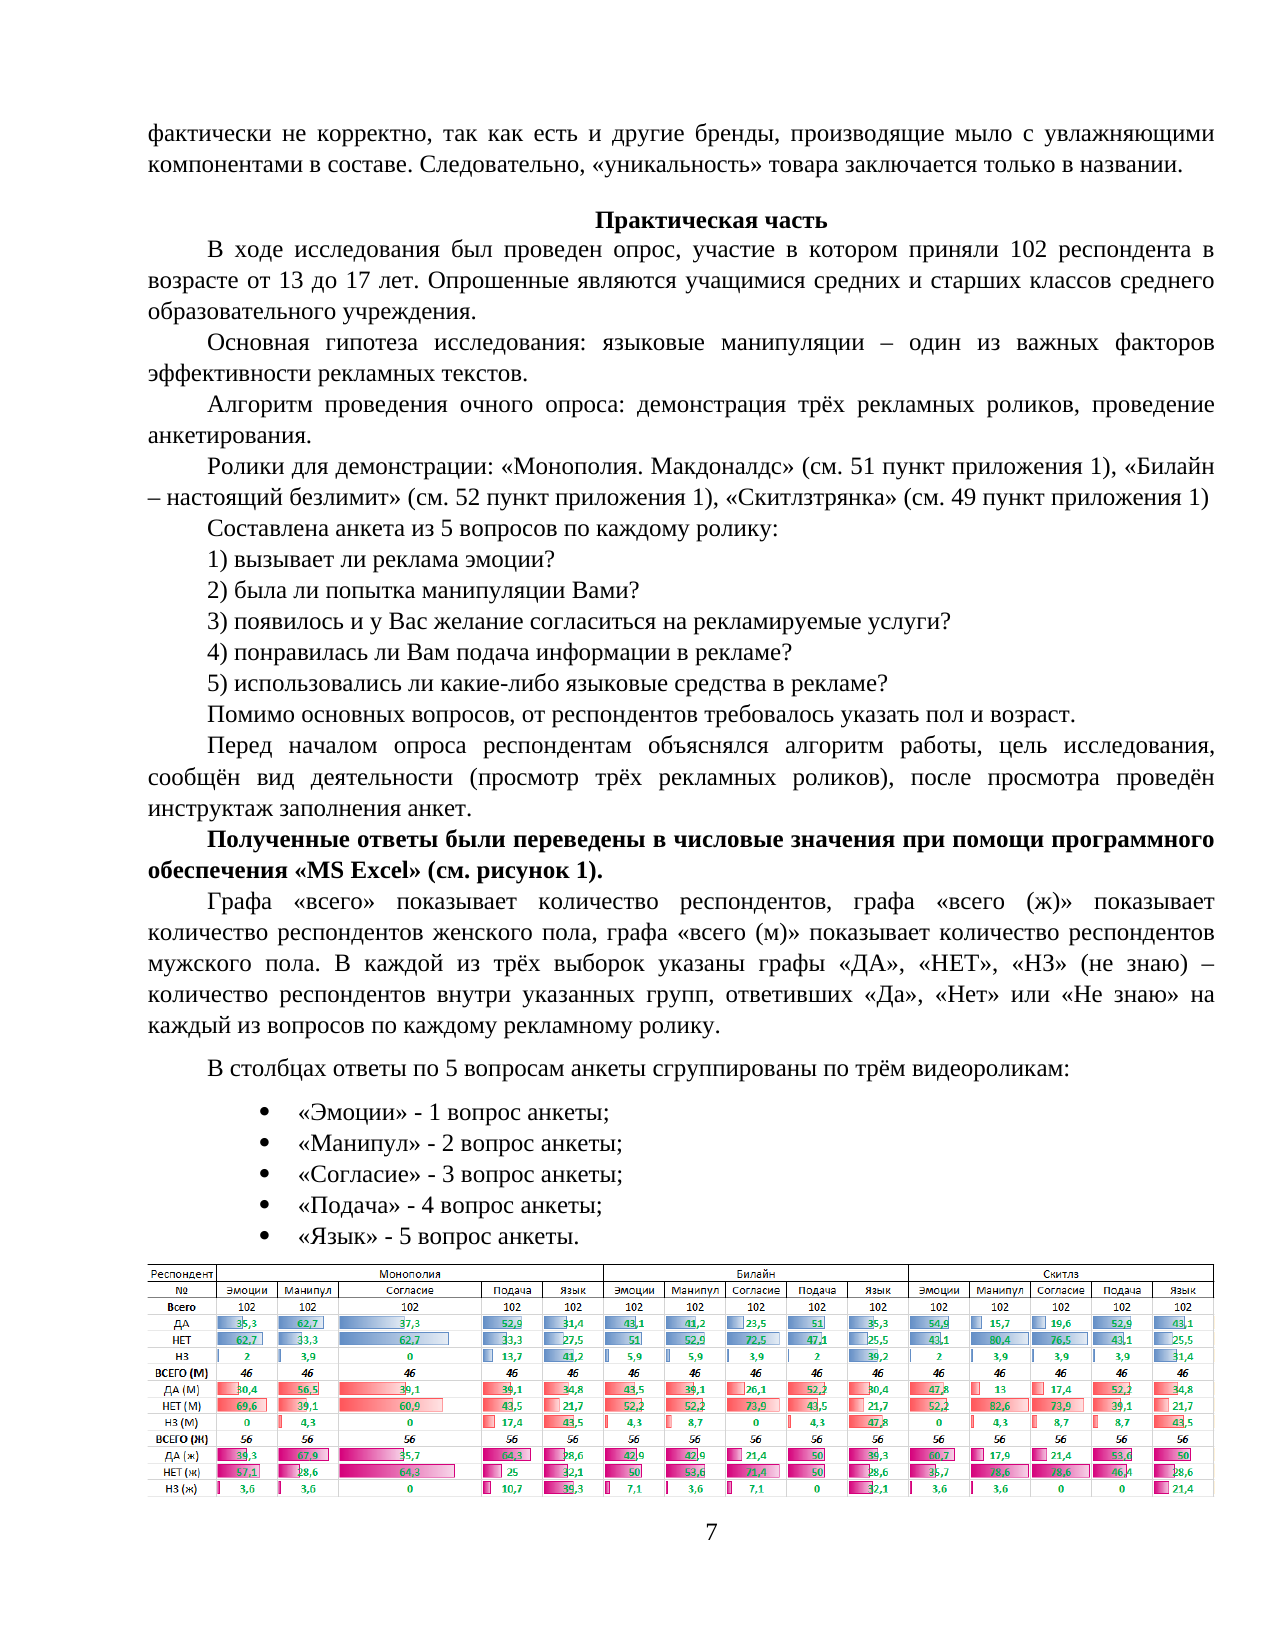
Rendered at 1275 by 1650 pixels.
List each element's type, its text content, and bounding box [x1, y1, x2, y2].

text Перед началом опроса респондентам объяснялся алгоритм работы, цель исследования, сообщён вид деятельности (просмотр трёх рекламных роликов), после просмотра проведён инструктаж заполнения анкет. [148, 731, 1216, 821]
text Графа «всего» показывает количество респондентов, графа «всего (ж)» показывает количество респондентов женского пола, графа «всего (м)» показывает количество респондентов мужского пола. В каждой из трёх выборок указаны графы «ДА», «НЕТ», «НЗ» (не знаю) – количество респондентов внутри указанных групп, ответивших «Да», «Нет» или «Не знаю» на каждый из вопросов по каждому рекламному ролику. [148, 886, 1216, 1039]
text 1) вызывает ли реклама эмоции? [148, 544, 1216, 573]
text Помимо основных вопросов, от респондентов требовалось указать пол и возраст. [148, 699, 1216, 728]
text 2) была ли попытка манипуляции Вами? [148, 575, 1216, 604]
text 3) появилось и у Вас желание согласиться на рекламируемые услуги? [148, 606, 1216, 635]
list «Манипул» - 2 вопрос анкеты; [260, 1128, 1216, 1157]
list «Согласие» - 3 вопрос анкеты; [260, 1159, 1216, 1188]
subtitle Практическая часть [148, 205, 1216, 234]
text В ходе исследования был проведен опрос, участие в котором приняли 102 респондента в возрасте от 13 до 17 лет. Опрошенные являются учащимися средних и старших классов среднего образовательного учреждения. [148, 234, 1216, 325]
list «Эмоции» - 1 вопрос анкеты; [260, 1097, 1216, 1126]
text Алгоритм проведения очного опроса: демонстрация трёх рекламных роликов, проведение анкетирования. [148, 389, 1216, 449]
list «Язык» - 5 вопрос анкеты. [260, 1221, 1216, 1250]
list «Подача» - 4 вопрос анкеты; [260, 1190, 1216, 1219]
text В столбцах ответы по 5 вопросам анкеты сгруппированы по трём видеороликам: [148, 1053, 1216, 1082]
text 4) понравилась ли Вам подача информации в рекламе? [148, 637, 1216, 666]
picture [147, 1264, 1215, 1497]
text Основная гипотеза исследования: языковые манипуляции – один из важных факторов эффективности рекламных текстов. [148, 327, 1216, 387]
text Полученные ответы были переведены в числовые значения при помощи программного обеспечения «MS Excel» (см. рисунок 1). [148, 824, 1216, 883]
text Составлена анкета из 5 вопросов по каждому ролику: [148, 513, 1216, 542]
text Ролики для демонстрации: «Монополия. Макдоналдс» (см. 51 пункт приложения 1), «Билайн – настоящий безлимит» (см. 52 пункт приложения 1), «Скитлзтрянка» (см. 49 пункт приложения 1) [148, 451, 1216, 511]
text 5) использовались ли какие-либо языковые средства в рекламе? [148, 668, 1216, 697]
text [148, 118, 1216, 178]
